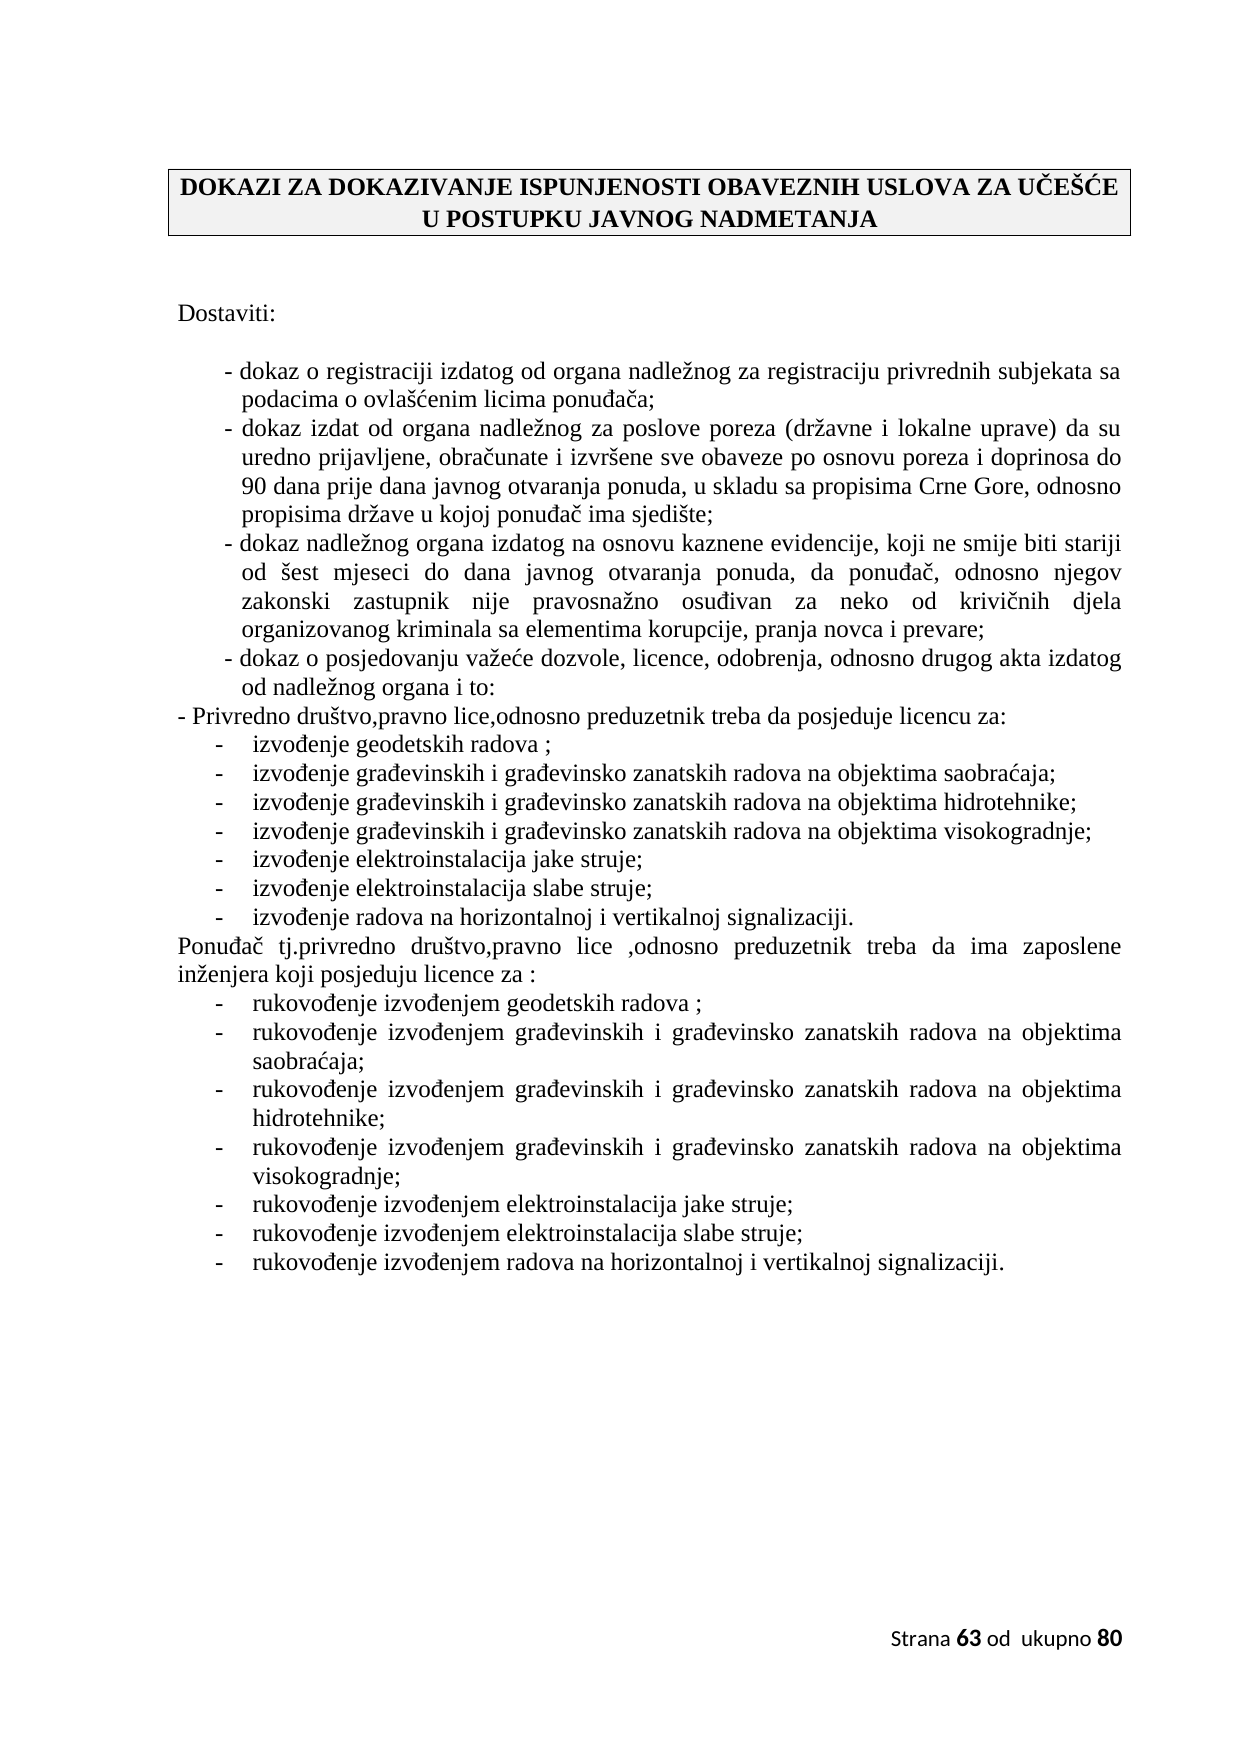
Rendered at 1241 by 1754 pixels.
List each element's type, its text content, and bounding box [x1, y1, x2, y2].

list izvođenje građevinskih i građevinsko zanatskih radova na objektima visokogradnje; [215, 816, 1122, 844]
list rukovođenje izvođenjem elektroinstalacija jake struje; [215, 1189, 1122, 1218]
list rukovođenje izvođenjem geodetskih radova ; [215, 988, 1122, 1017]
list rukovođenje izvođenjem građevinskih i građevinsko zanatskih radova na objektima saobraćaja; [215, 1017, 1122, 1074]
text - dokaz izdat od organa nadležnog za poslove poreza (državne i lokalne uprave) da su uredno prijavljene, obračunate i izvršene sve obaveze po osnovu poreza i doprinosa do 90 dana prije dana javnog otvaranja ponuda, u skladu sa propisima Crne Gore, odnosno propisima države u kojoj ponuđač ima sjedište; [224, 413, 1122, 528]
list rukovođenje izvođenjem građevinskih i građevinsko zanatskih radova na objektima visokogradnje; [215, 1132, 1122, 1189]
list rukovođenje izvođenjem građevinskih i građevinsko zanatskih radova na objektima hidrotehnike; [215, 1074, 1122, 1132]
list rukovođenje izvođenjem radova na horizontalnoj i vertikalnoj signalizaciji. [215, 1247, 1122, 1276]
text Ponuđač tj.privredno društvo,pravno lice ,odnosno preduzetnik treba da ima zaposlene inženjera koji posjeduju licence za : [177, 931, 1122, 988]
text - dokaz nadležnog organa izdatog na osnovu kaznene evidencije, koji ne smije biti stariji od šest mjeseci do dana javnog otvaranja ponuda, da ponuđač, odnosno njegov zakonski zastupnik nije pravosnažno osuđivan za neko od krivičnih djela organizovanog kriminala sa elementima korupcije, pranja novca i prevare; [224, 528, 1122, 643]
text - dokaz o posjedovanju važeće dozvole, licence, odobrenja, odnosno drugog akta izdatog od nadležnog organa i to: [224, 643, 1122, 701]
text - Privredno društvo,pravno lice,odnosno preduzetnik treba da posjeduje licencu za: [177, 701, 1122, 729]
list izvođenje građevinskih i građevinsko zanatskih radova na objektima hidrotehnike; [215, 787, 1122, 816]
subtitle DOKAZI ZA DOKAZIVANJE ISPUNJENOSTI OBAVEZNIH USLOVA ZA UČEŠĆE U POSTUPKU JAVNOG NADMETANJA [169, 170, 1130, 235]
text - dokaz o registraciji izdatog od organa nadležnog za registraciju privrednih subjekata sa podacima o ovlašćenim licima ponuđača; [224, 356, 1122, 413]
list rukovođenje izvođenjem elektroinstalacija slabe struje; [215, 1218, 1122, 1247]
list izvođenje građevinskih i građevinsko zanatskih radova na objektima saobraćaja; [215, 758, 1122, 787]
list izvođenje geodetskih radova ; [215, 729, 1122, 758]
text Dostaviti: [177, 298, 1122, 327]
list izvođenje elektroinstalacija jake struje; [215, 844, 1122, 873]
list izvođenje radova na horizontalnoj i vertikalnoj signalizaciji. [215, 902, 1122, 931]
list izvođenje elektroinstalacija slabe struje; [215, 873, 1122, 902]
